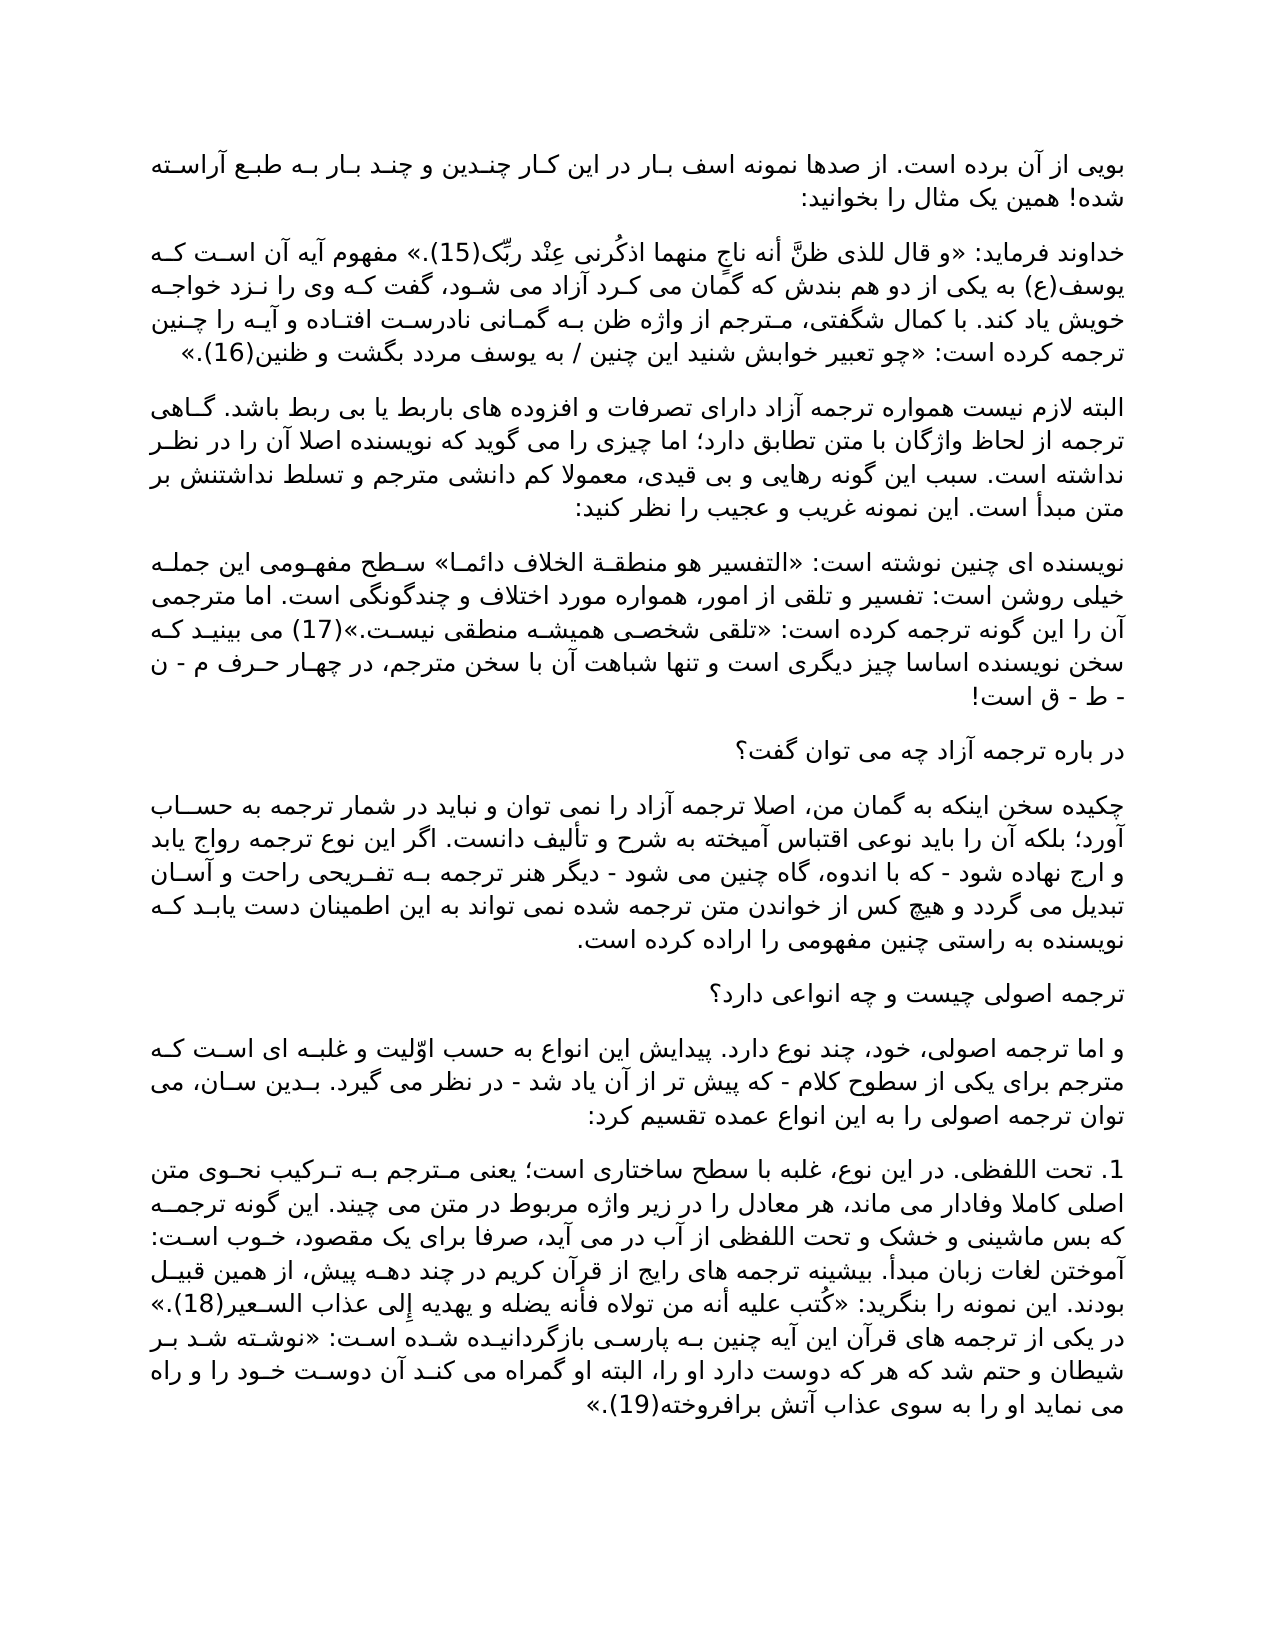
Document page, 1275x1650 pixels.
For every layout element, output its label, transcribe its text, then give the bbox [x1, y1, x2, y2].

text نویسنده ای چنین نوشته است: «التفسیر هو منطقة الخلاف دائما» سطح مفهومی این جمله خیلی روشن است: تفسیر و تلقی از امور، همواره مورد اختلاف و چندگونگی است. اما مترجمی آن را این گونه ترجمه کرده است: «تلقی شخصی همیشه منطقی نیست.»(17) می بینید که سخن نویسنده اساسا چیز دیگری است و تنها شباهت آن با سخن مترجم، در چهار حرف م - ن - ط - ق است! [150, 548, 1125, 711]
text چکیده سخن اینکه به گمان من، اصلا ترجمه آزاد را نمی توان و نباید در شمار ترجمه به حساب آورد؛ بلکه آن را باید نوعی اقتباس آمیخته به شرح و تألیف دانست. اگر این نوع ترجمه رواج یابد و ارج نهاده شود - که با اندوه، گاه چنین می شود - دیگر هنر ترجمه به تفریحی راحت و آسان تبدیل می گردد و هیچ کس از خواندن متن ترجمه شده نمی تواند به این اطمینان دست یابد که نویسنده به راستی چنین مفهومی را اراده کرده است. [150, 791, 1125, 954]
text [150, 150, 1125, 213]
text 1. تحت اللفظی. در این نوع، غلبه با سطح ساختاری است؛ یعنی مترجم به ترکیب نحوی متن اصلی کاملا وفادار می ماند، هر معادل را در زیر واژه مربوط در متن می چیند. این گونه ترجمه که بس ماشینی و خشک و تحت اللفظی از آب در می آید، صرفا برای یک مقصود، خوب است: آموختن لغات زبان مبدأ. بیشینه ترجمه های رایج از قرآن کریم در چند دهه پیش، از همین قبیل بودند. این نمونه را بنگرید: «کُتب علیه أنه من تولاه فأنه یضله و یهدیه إِلی عذاب السعیر(18).» در یکی از ترجمه های قرآن این آیه چنین به پارسی بازگردانیده شده است: «نوشته شد بر شیطان و حتم شد که هر که دوست دارد او را، البته او گمراه می کند آن دوست خود را و راه می نماید او را به سوی عذاب آتش برافروخته(19).» [150, 1155, 1125, 1419]
text در باره ترجمه آزاد چه می توان گفت؟ [150, 736, 1125, 766]
text و اما ترجمه اصولی، خود، چند نوع دارد. پیدایش این انواع به حسب اوّلیت و غلبه ای است که مترجم برای یکی از سطوح کلام - که پیش تر از آن یاد شد - در نظر می گیرد. بدین سان، می توان ترجمه اصولی را به این انواع عمده تقسیم کرد: [150, 1034, 1125, 1130]
text البته لازم نیست همواره ترجمه آزاد دارای تصرفات و افزوده های باربط یا بی ربط باشد. گاهی ترجمه از لحاظ واژگان با متن تطابق دارد؛ اما چیزی را می گوید که نویسنده اصلا آن را در نظر نداشته است. سبب این گونه رهایی و بی قیدی، معمولا کم دانشی مترجم و تسلط نداشتنش بر متن مبدأ است. این نمونه غریب و عجیب را نظر کنید: [150, 393, 1125, 523]
text ترجمه اصولی چیست و چه انواعی دارد؟ [150, 979, 1125, 1008]
text خداوند فرماید: «و قال للذی ظنَّ أنه ناجٍ منهما اذکُرنی عِنْد ربِّک(15).» مفهوم آیه آن است که یوسف(ع) به یکی از دو هم بندش که گمان می کرد آزاد می شود، گفت که وی را نزد خواجه خویش یاد کند. با کمال شگفتی، مترجم از واژه ظن به گمانی نادرست افتاده و آیه را چنین ترجمه کرده است: «چو تعبیر خوابش شنید این چنین / به یوسف مردد بگشت و ظنین(16).» [150, 238, 1125, 368]
